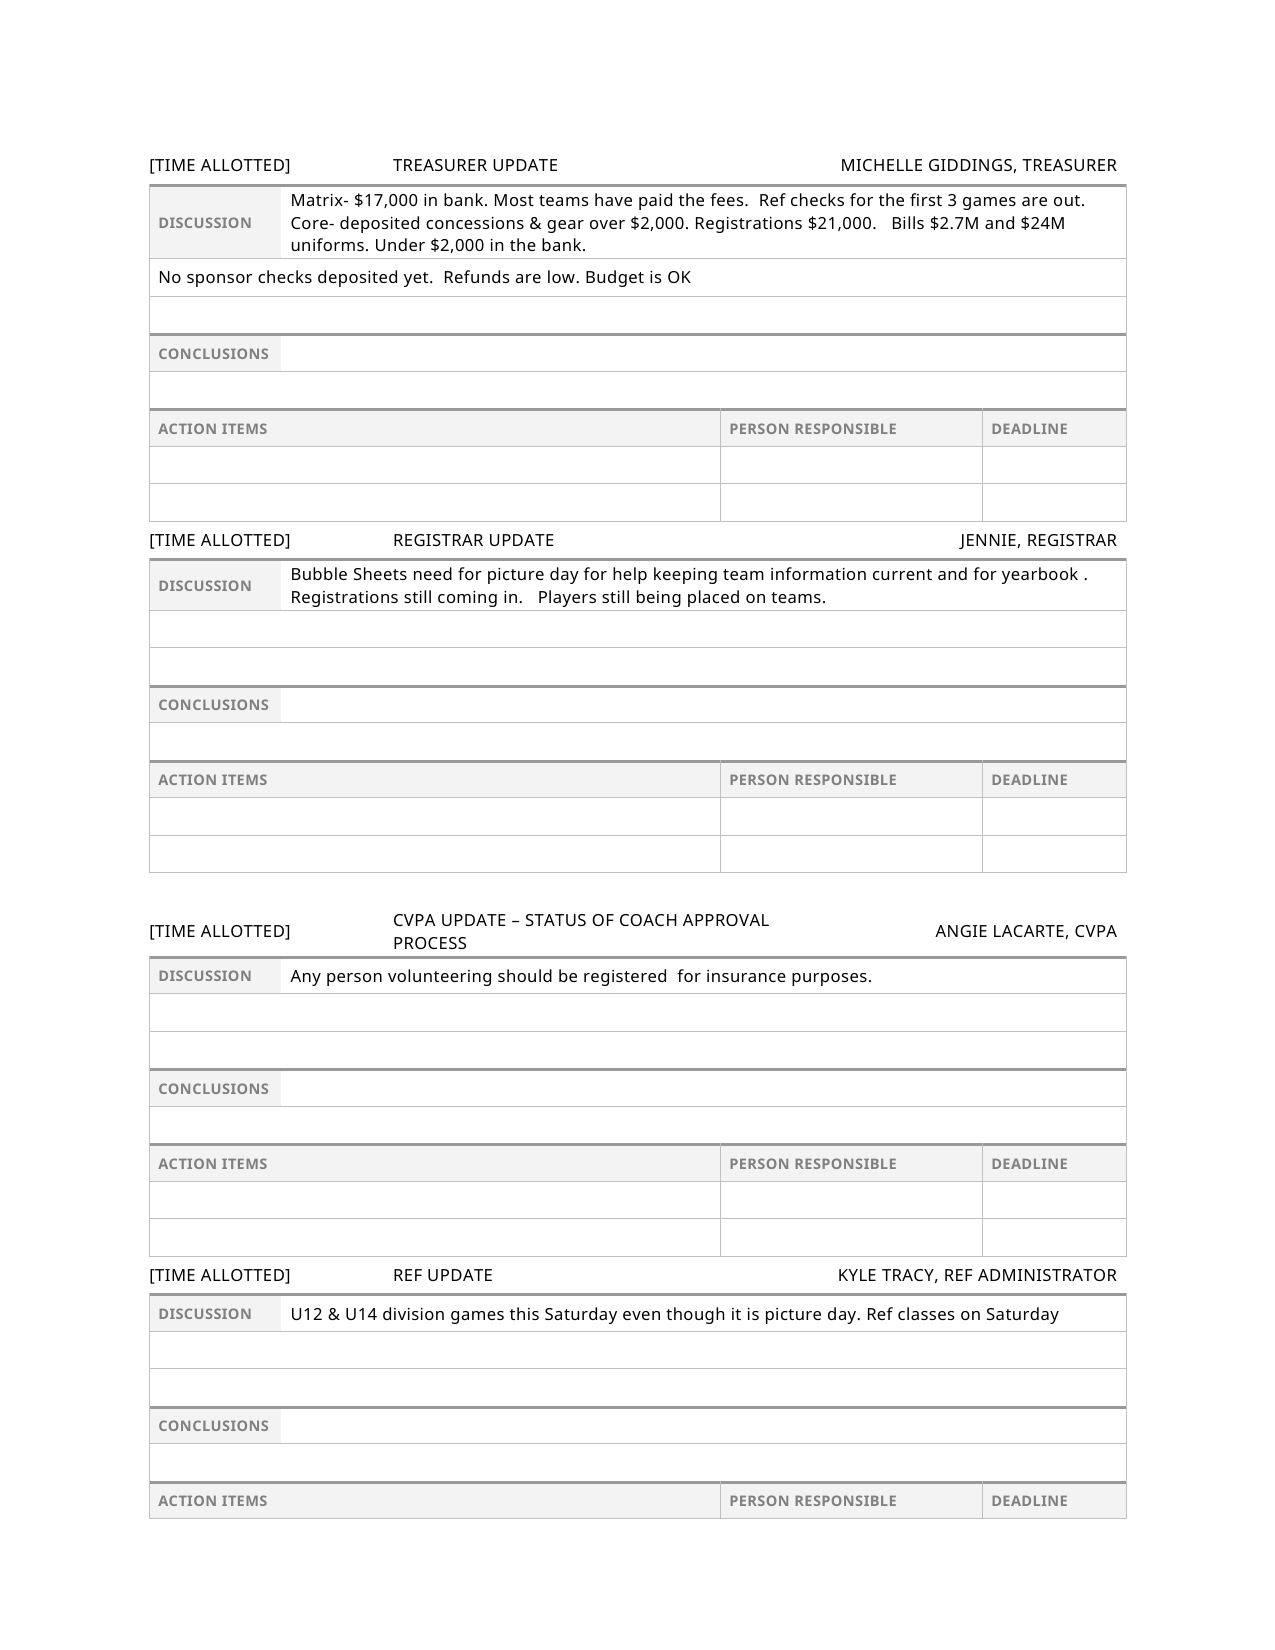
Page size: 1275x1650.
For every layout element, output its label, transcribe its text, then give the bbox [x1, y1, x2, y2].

table_cell [721, 836, 982, 872]
table_cell [721, 1182, 982, 1218]
table_cell [983, 1219, 1126, 1256]
table_cell Conclusions [150, 1409, 281, 1443]
table_cell kyle tracy, ref administrator [783, 1257, 1126, 1293]
table_cell [983, 836, 1126, 872]
table_header angie lacarte, cvpa [783, 907, 1126, 956]
table_cell [149, 522, 393, 558]
table_cell [281, 1409, 1126, 1443]
table_cell Person responsible [721, 411, 982, 446]
table_cell [150, 1332, 1126, 1368]
table_cell [150, 994, 1126, 1031]
table_cell [721, 1219, 982, 1256]
table_cell Action items [150, 1484, 720, 1518]
table_cell [721, 798, 982, 835]
table_cell [150, 447, 720, 483]
table_cell Discussion [150, 187, 281, 258]
table_cell Bubble Sheets need for picture day for help keeping team information current and for yearbook . Registrations still coming in. Players still being placed on teams. [281, 561, 1126, 610]
table_cell ref update [393, 1257, 783, 1293]
table_cell Conclusions [150, 1071, 281, 1106]
table_cell Conclusions [150, 688, 281, 722]
table_cell [150, 723, 1126, 760]
table_cell [150, 1369, 1126, 1406]
table_cell [281, 1071, 1126, 1106]
table_cell Discussion [150, 561, 281, 610]
table_cell U12 & U14 division games this Saturday even though it is picture day. Ref classes on Saturday [281, 1296, 1126, 1331]
table_cell Discussion [150, 1296, 281, 1331]
table_cell registrar update [393, 522, 783, 558]
table_cell Person responsible [721, 763, 982, 797]
table_cell [150, 648, 1126, 685]
table_cell [150, 611, 1126, 647]
table_cell [721, 447, 982, 483]
table_cell No sponsor checks deposited yet. Refunds are low. Budget is OK [150, 259, 1126, 296]
table_cell [150, 1182, 720, 1218]
table_cell [150, 297, 1126, 333]
table_cell Deadline [983, 411, 1126, 446]
table_cell Person responsible [721, 1484, 982, 1518]
table_header [149, 907, 393, 956]
table_cell [150, 1107, 1126, 1143]
table_cell [983, 798, 1126, 835]
table_cell Deadline [983, 763, 1126, 797]
table_cell Any person volunteering should be registered for insurance purposes. [281, 959, 1126, 993]
table_cell [150, 798, 720, 835]
table_cell Action items [150, 763, 720, 797]
table_cell jennie, registrar [783, 522, 1126, 558]
table_header michelle giddings, treasurer [783, 147, 1126, 184]
table_cell Action items [150, 1146, 720, 1181]
table_cell Matrix- $17,000 in bank. Most teams have paid the fees. Ref checks for the first 3 games are out. Core- deposited concessions & gear over $2,000. Registrations $21,000. Bills $2.7M and $24M uniforms. Under $2,000 in the bank. [281, 187, 1126, 258]
table_cell [150, 1032, 1126, 1068]
table_cell [150, 372, 1126, 408]
table_cell Deadline [983, 1484, 1126, 1518]
table_cell [150, 836, 720, 872]
table_header [149, 147, 393, 184]
table_cell [281, 336, 1126, 371]
table_cell [150, 484, 720, 521]
table_cell [150, 1444, 1126, 1481]
table_cell Conclusions [150, 336, 281, 371]
table_header treasurer update [393, 147, 783, 184]
table_header cvpa update – status of coach approval process [393, 907, 783, 956]
table_cell Action items [150, 411, 720, 446]
table_cell [150, 1219, 720, 1256]
table_cell [983, 484, 1126, 521]
table_cell [149, 1257, 393, 1293]
table_cell [281, 688, 1126, 722]
table_cell Deadline [983, 1146, 1126, 1181]
table_cell [983, 1182, 1126, 1218]
table_cell Person responsible [721, 1146, 982, 1181]
table_cell [721, 484, 982, 521]
table_cell [983, 447, 1126, 483]
table_cell Discussion [150, 959, 281, 993]
